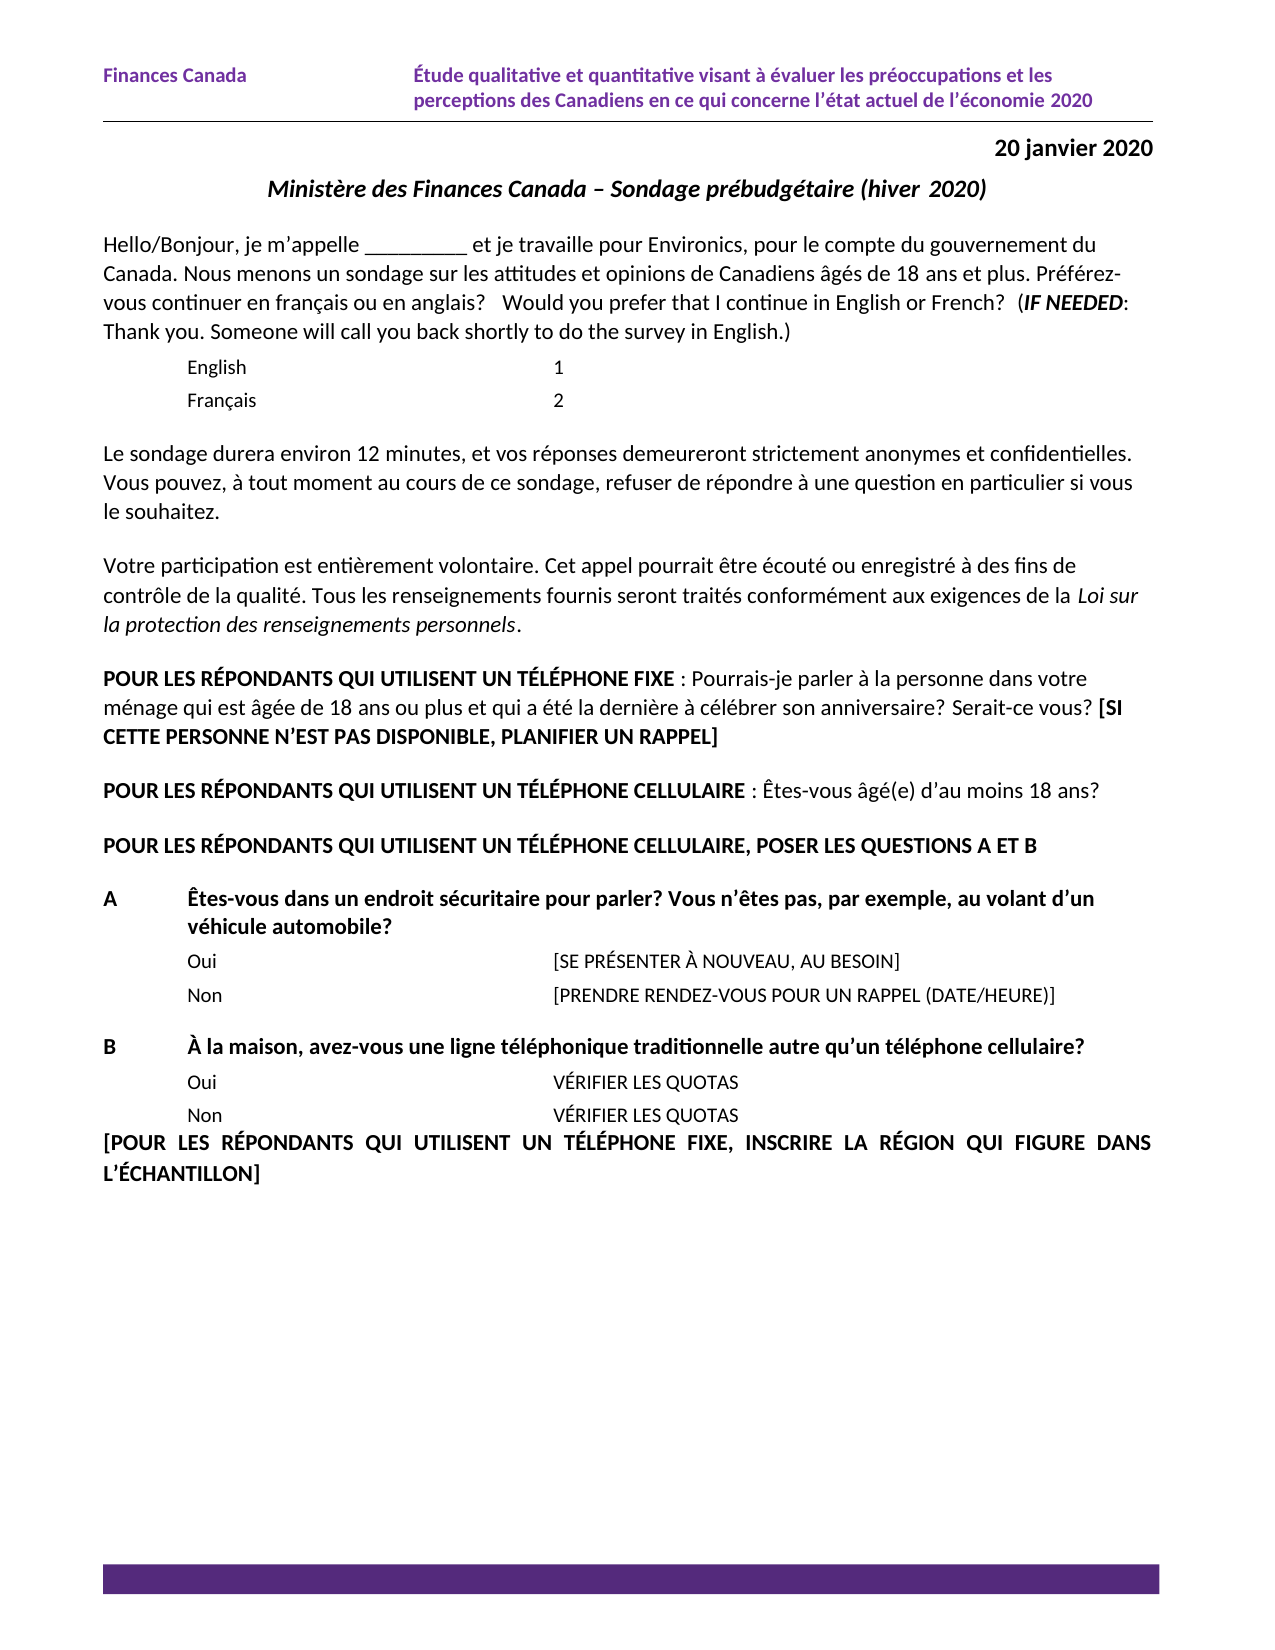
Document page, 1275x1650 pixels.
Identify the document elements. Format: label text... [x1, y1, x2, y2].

text Oui VÉRIFIER LES QUOTAS [187, 1069, 1153, 1094]
text Hello/Bonjour, je m’appelle _________ et je travaille pour Environics, pour le compte du gouvernement du Canada. Nous menons un sondage sur les attitudes et opinions de Canadiens âgés de 18 ans et plus. Préférez-vous continuer en français ou en anglais? Would you prefer that I continue in English or French? (IF NEEDED: Thank you. Someone will call you back shortly to do the survey in English.) [103, 229, 1153, 346]
text A Êtes-vous dans un endroit sécuritaire pour parler? Vous n’êtes pas, par exemple, au volant d’un véhicule automobile? [103, 884, 1153, 940]
text POUR LES RÉPONDANTS QUI UTILISENT UN TÉLÉPHONE FIXE : Pourrais-je parler à la personne dans votre ménage qui est âgée de 18 ans ou plus et qui a été la dernière à célébrer son anniversaire? Serait-ce vous? [SI CETTE PERSONNE N’EST PAS DISPONIBLE, PLANIFIER UN RAPPEL] [103, 663, 1153, 751]
text Votre participation est entièrement volontaire. Cet appel pourrait être écouté ou enregistré à des fins de contrôle de la qualité. Tous les renseignements fournis seront traités conformément aux exigences de la Loi sur la protection des renseignements personnels. [103, 551, 1153, 638]
text Ministère des Finances Canada – Sondage prébudgétaire (hiver 2020) [103, 173, 1153, 204]
text [POUR LES RÉPONDANTS QUI UTILISENT UN TÉLÉPHONE FIXE, INSCRIRE LA RÉGION QUI FIGURE DANS L’ÉCHANTILLON] [103, 1128, 1153, 1187]
text 20 janvier 2020 [103, 132, 1153, 163]
text Non [PRENDRE RENDEZ-VOUS POUR UN RAPPEL (DATE/HEURE)] [187, 982, 1153, 1007]
text Non VÉRIFIER LES QUOTAS [187, 1103, 1153, 1128]
text English 1 [187, 354, 1153, 379]
text Le sondage durera environ 12 minutes, et vos réponses demeureront strictement anonymes et confidentielles. Vous pouvez, à tout moment au cours de ce sondage, refuser de répondre à une question en particulier si vous le souhaitez. [103, 438, 1153, 526]
text Français 2 [187, 388, 1153, 413]
text B À la maison, avez-vous une ligne téléphonique traditionnelle autre qu’un téléphone cellulaire? [103, 1032, 1153, 1061]
text POUR LES RÉPONDANTS QUI UTILISENT UN TÉLÉPHONE CELLULAIRE : Êtes-vous âgé(e) d’au moins 18 ans? [103, 776, 1153, 805]
text Oui [SE PRÉSENTER À NOUVEAU, AU BESOIN] [187, 948, 1153, 974]
text POUR LES RÉPONDANTS QUI UTILISENT UN TÉLÉPHONE CELLULAIRE, POSER LES QUESTIONS A ET B [103, 830, 1153, 859]
